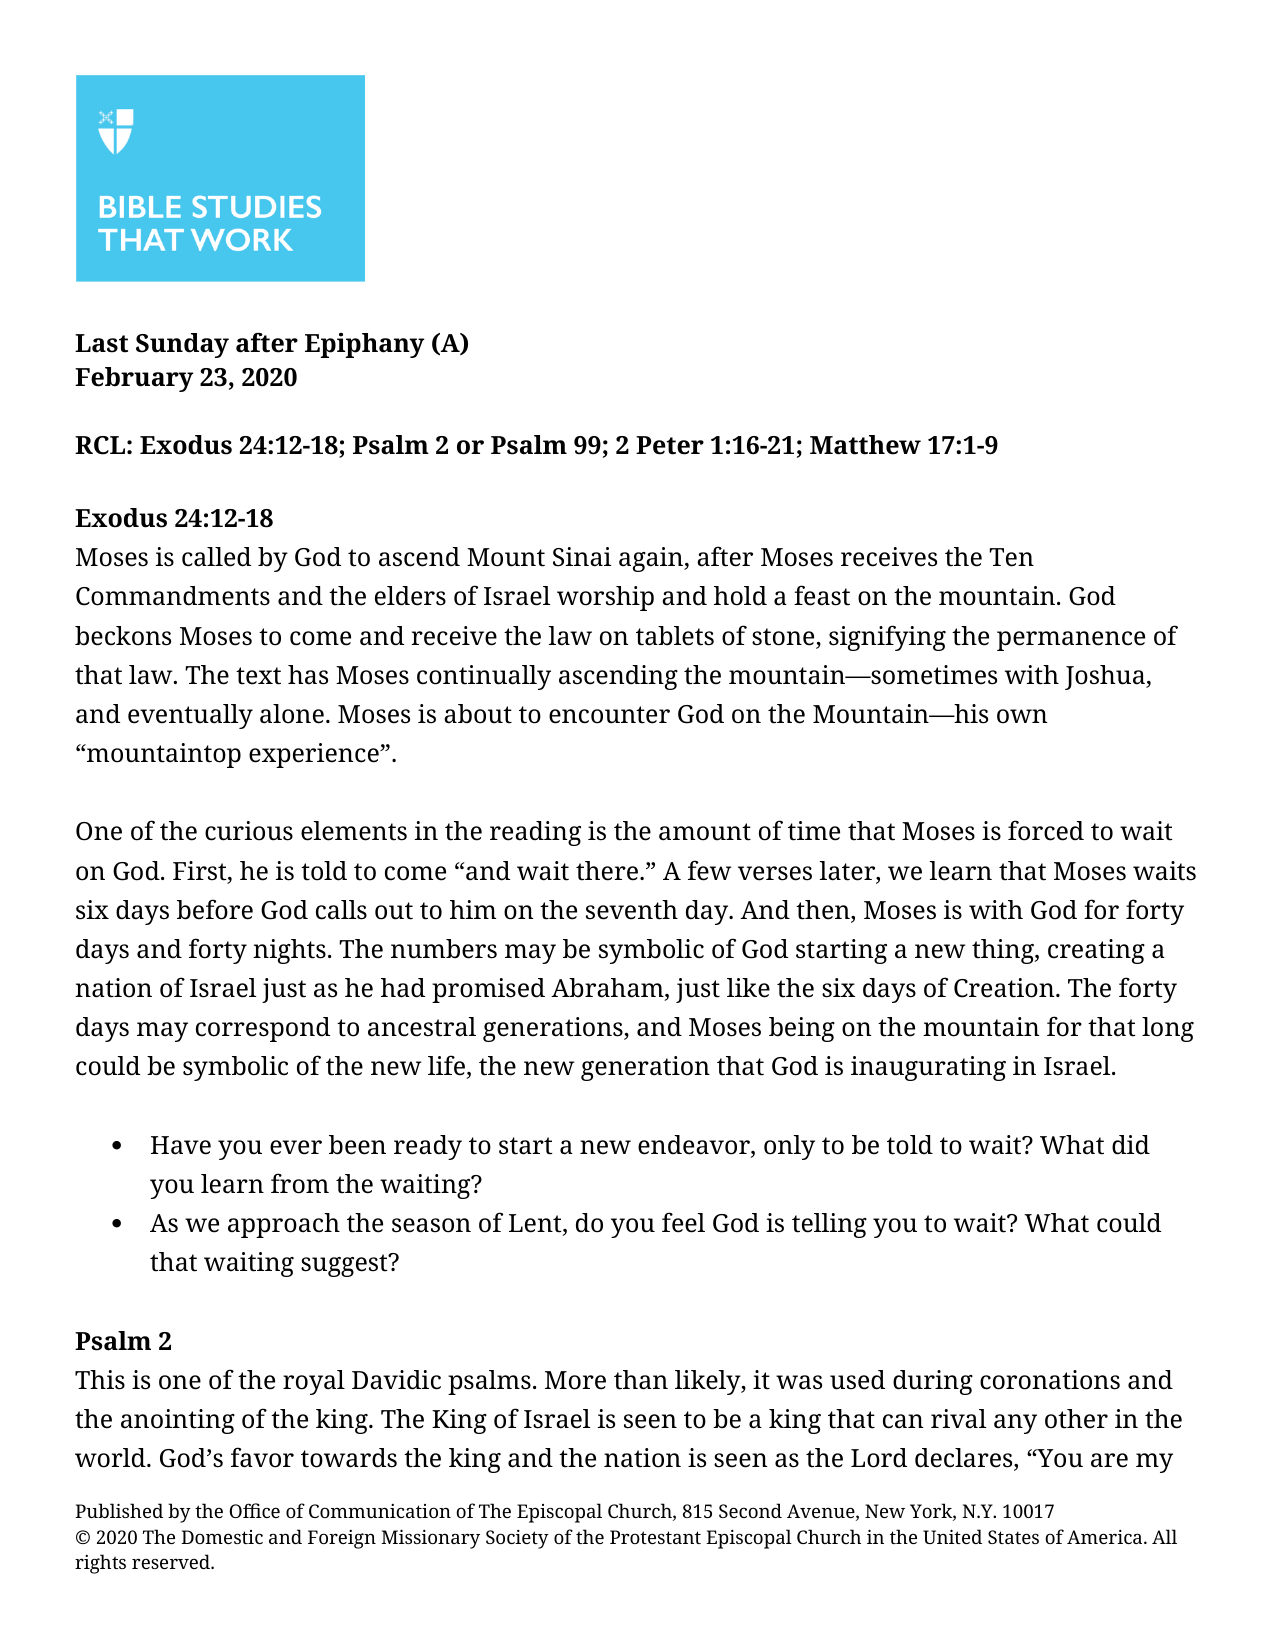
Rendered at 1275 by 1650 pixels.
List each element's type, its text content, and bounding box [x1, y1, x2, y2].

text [75, 1362, 1200, 1475]
text Last Sunday after Epiphany (A) [75, 325, 1125, 359]
picture [75, 75, 366, 282]
list As we approach the season of Lent, do you feel God is telling you to wait? What could that waiting suggest? [112, 1206, 1200, 1279]
text Exodus 24:12-18 [75, 501, 1200, 535]
text Psalm 2 [75, 1323, 1200, 1357]
text RCL: Exodus 24:12-18; Psalm 2 or Psalm 99; 2 Peter 1:16-21; Matthew 17:1-9 [75, 427, 1200, 462]
text Moses is called by God to ascend Mount Sinai again, after Moses receives the Ten Commandments and the elders of Israel worship and hold a feast on the mountain. God beckons Moses to come and receive the law on tablets of stone, signifying the permanence of that law. The text has Moses continually ascending the mountain—sometimes with Joshua, and eventually alone. Moses is about to encounter God on the Mountain—his own “mountaintop experience”. [75, 540, 1200, 770]
text February 23, 2020 [75, 359, 1125, 393]
text One of the curious elements in the reading is the amount of time that Moses is forced to wait on God. First, he is told to come “and wait there.” A few verses later, we learn that Moses waits six days before God calls out to him on the seventh day. And then, Moses is with God for forty days and forty nights. The numbers may be symbolic of God starting a new thing, creating a nation of Israel just as he had promised Abraham, just like the six days of Creation. The forty days may correspond to ancestral generations, and Moses being on the mountain for that long could be symbolic of the new life, the new generation that God is inaugurating in Israel. [75, 814, 1200, 1083]
list Have you ever been ready to start a new endeavor, only to be told to wait? What did you learn from the waiting? [112, 1127, 1200, 1201]
